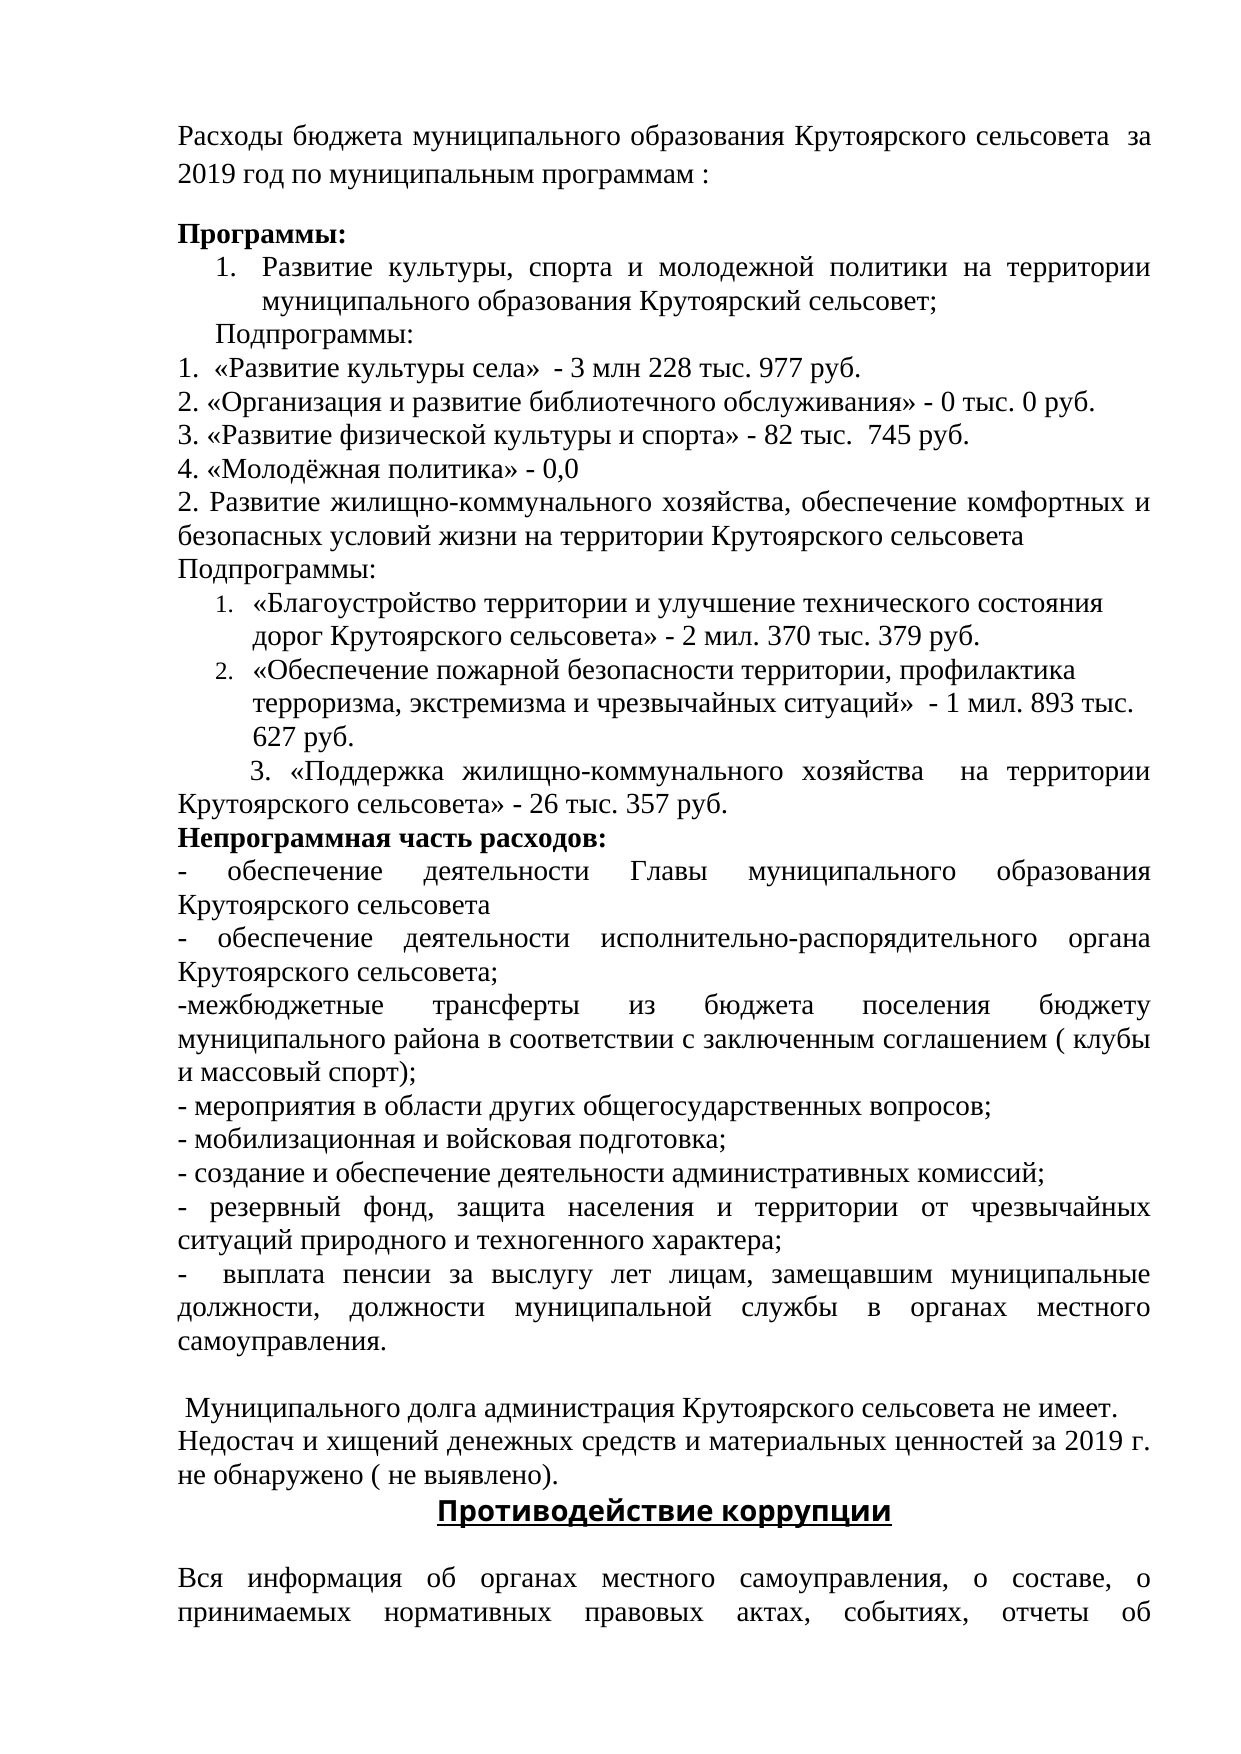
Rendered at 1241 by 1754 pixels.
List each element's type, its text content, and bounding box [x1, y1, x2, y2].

text Противодействие коррупции [177, 1491, 1152, 1530]
text 3. «Развитие физической культуры и спорта» - 82 тыс. 745 руб. [177, 417, 1152, 451]
text - выплата пенсии за выслугу лет лицам, замещавшим муниципальные должности, должности муниципальной службы в органах местного самоуправления. [177, 1256, 1152, 1356]
text Программы: [177, 216, 1152, 249]
text Непрограммная часть расходов: [177, 820, 1152, 853]
text - мероприятия в области других общегосударственных вопросов; [177, 1088, 1152, 1122]
text - обеспечение деятельности исполнительно-распорядительного органа Крутоярского сельсовета; [177, 920, 1152, 987]
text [177, 1560, 1152, 1627]
text Подпрограммы: [177, 551, 1152, 585]
text Недостач и хищений денежных средств и материальных ценностей за 2019 г. не обнаружено ( не выявлено). [177, 1423, 1152, 1491]
text 3. «Поддержка жилищно-коммунального хозяйства на территории Крутоярского сельсовета» - 26 тыс. 357 руб. [177, 753, 1152, 820]
list «Благоустройство территории и улучшение технического состояния дорог Крутоярского сельсовета» - 2 мил. 370 тыс. 379 руб. [215, 585, 1152, 652]
text 2. Развитие жилищно-коммунального хозяйства, обеспечение комфортных и безопасных условий жизни на территории Крутоярского сельсовета [177, 484, 1152, 551]
list «Обеспечение пожарной безопасности территории, профилактика терроризма, экстремизма и чрезвычайных ситуаций» - 1 мил. 893 тыс. 627 руб. [215, 652, 1152, 753]
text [177, 118, 1152, 190]
text 1. «Развитие культуры села» - 3 млн 228 тыс. 977 руб. [177, 350, 1152, 384]
list Развитие культуры, спорта и молодежной политики на территории муниципального образования Крутоярский сельсовет; [215, 249, 1152, 317]
text -межбюджетные трансферты из бюджета поселения бюджету муниципального района в соответствии с заключенным соглашением ( клубы и массовый спорт); [177, 987, 1152, 1088]
text Подпрограммы: [215, 317, 1152, 350]
text 4. «Молодёжная политика» - 0,0 [177, 451, 1152, 484]
text - мобилизационная и войсковая подготовка; [177, 1122, 1152, 1155]
text - обеспечение деятельности Главы муниципального образования Крутоярского сельсовета [177, 853, 1152, 920]
text - создание и обеспечение деятельности административных комиссий; [177, 1155, 1152, 1189]
text - резервный фонд, защита населения и территории от чрезвычайных ситуаций природного и техногенного характера; [177, 1189, 1152, 1256]
text Муниципального долга администрация Крутоярского сельсовета не имеет. [177, 1390, 1152, 1423]
text 2. «Организация и развитие библиотечного обслуживания» - 0 тыс. 0 руб. [177, 384, 1152, 417]
